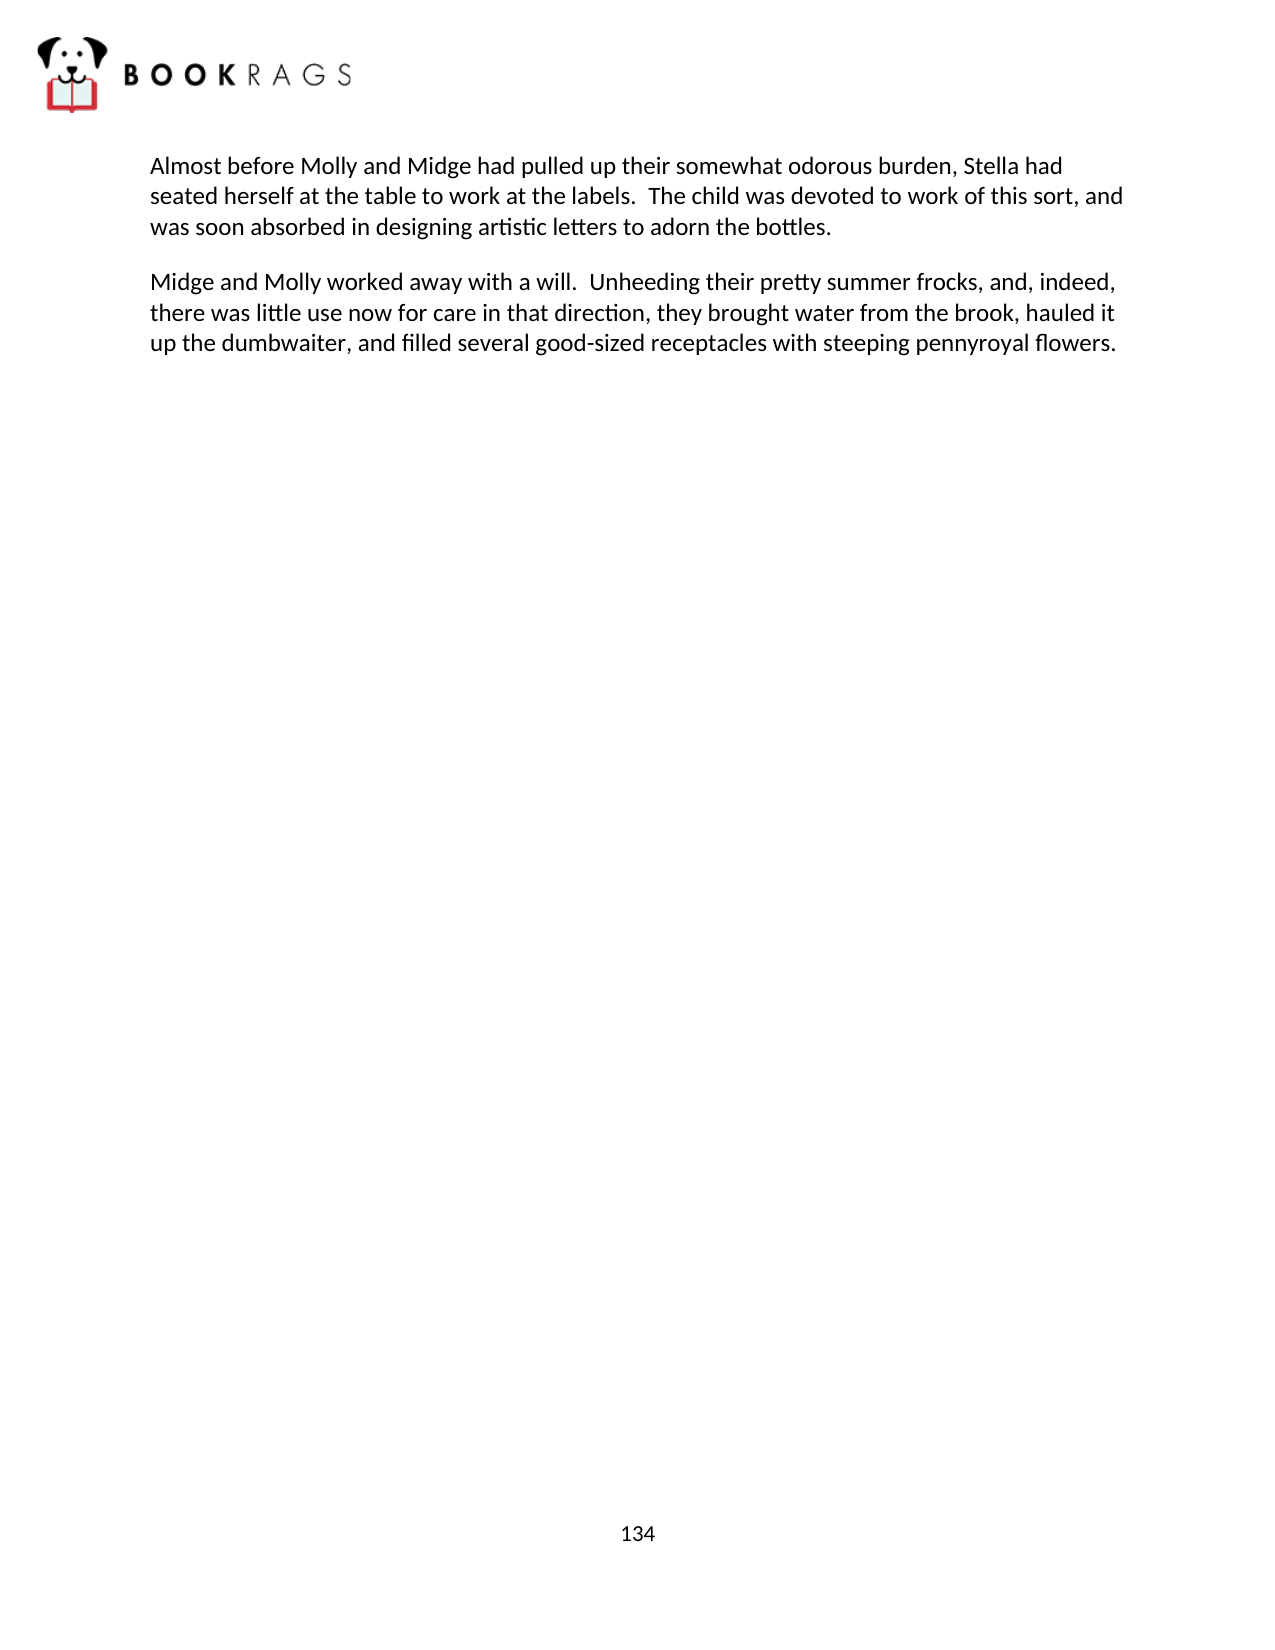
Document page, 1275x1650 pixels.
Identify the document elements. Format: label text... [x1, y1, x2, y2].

text Midge and Molly worked away with a will. Unheeding their pretty summer frocks, and, indeed, there was little use now for care in that direction, they brought water from the brook, hauled it up the dumbwaiter, and filled several good-sized receptacles with steeping pennyroyal flowers. [150, 267, 1125, 358]
text Almost before Molly and Midge had pulled up their somewhat odorous burden, Stella had seated herself at the table to work at the labels. The child was devoted to work of this sort, and was soon absorbed in designing artistic letters to adorn the bottles. [150, 150, 1125, 242]
picture [37, 37, 351, 113]
